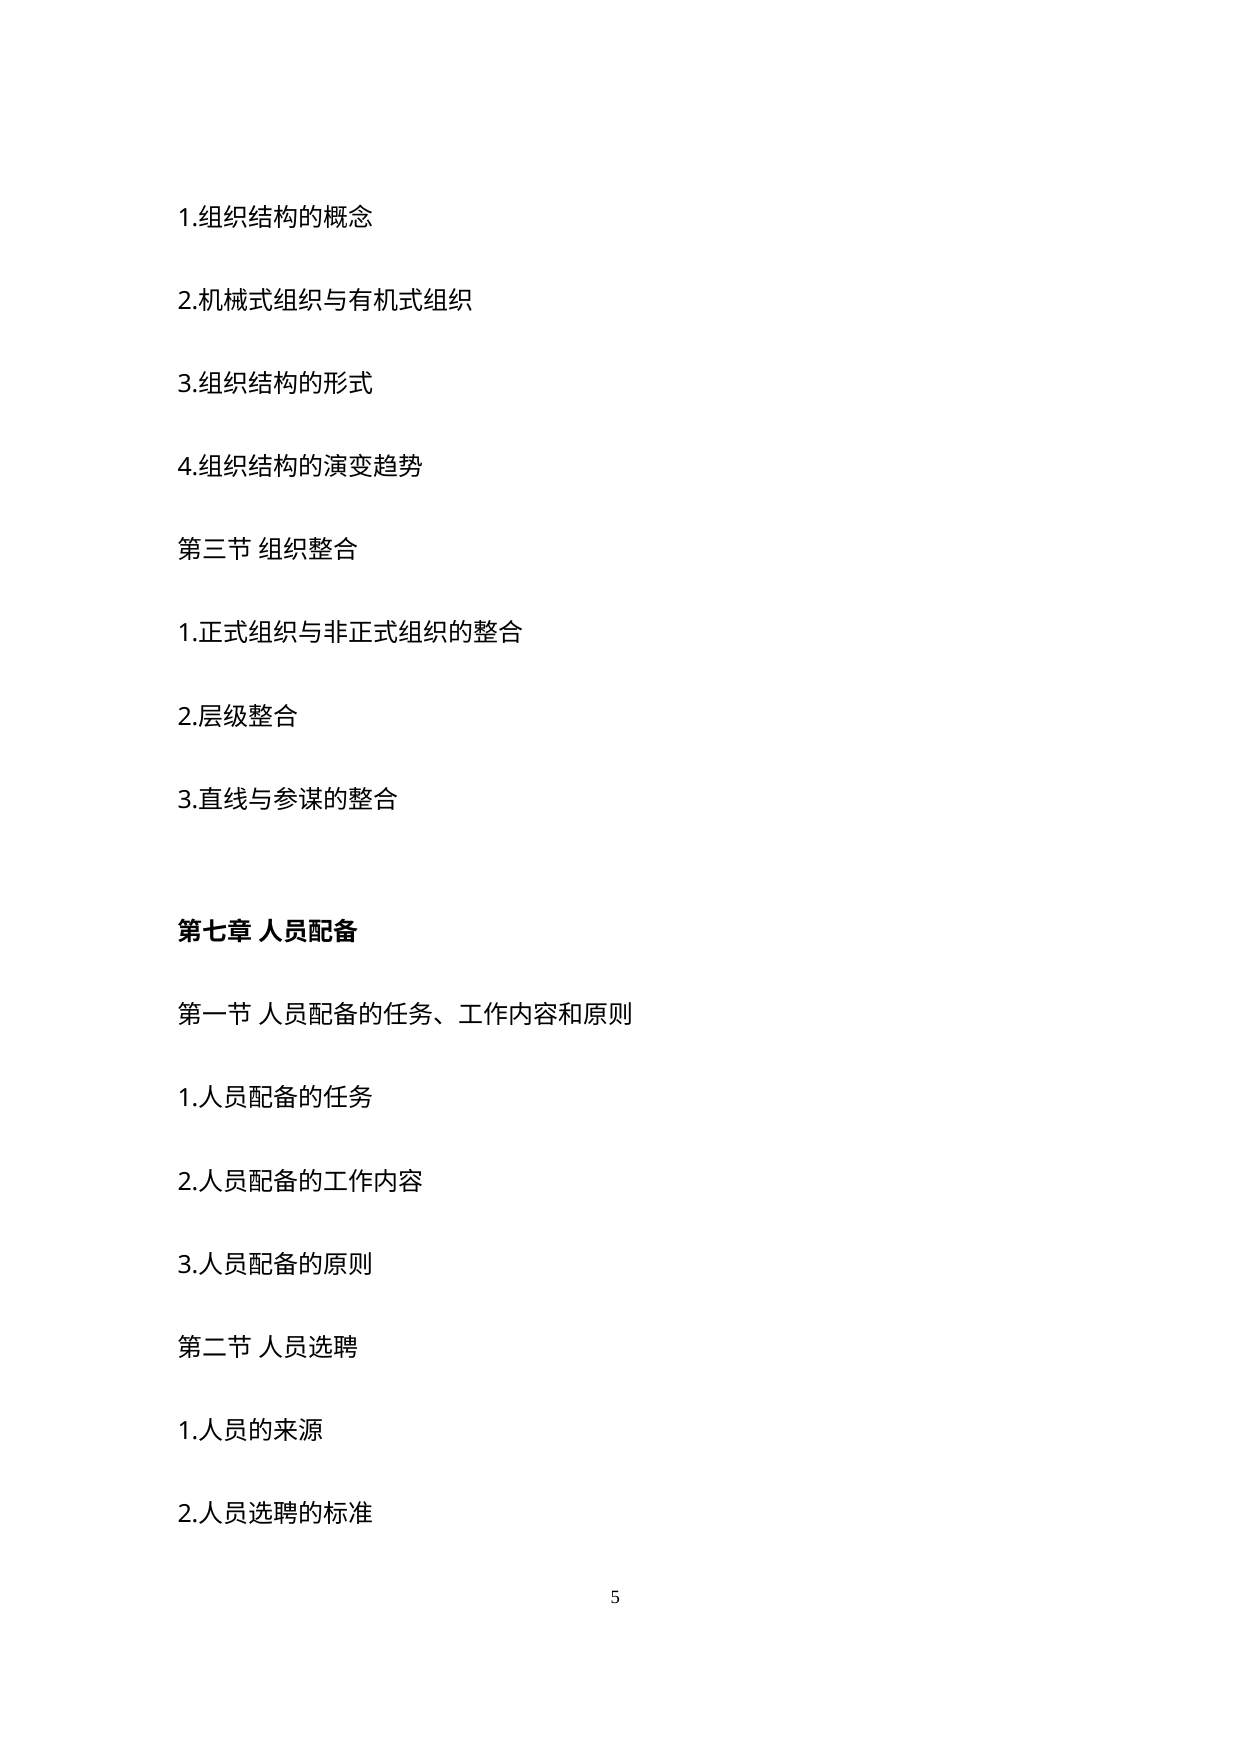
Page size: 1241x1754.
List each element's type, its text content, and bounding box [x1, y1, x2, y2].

text 2.机械式组织与有机式组织 [177, 266, 1053, 331]
text 1.正式组织与非正式组织的整合 [177, 598, 1053, 663]
text 1.人员配备的任务 [177, 1063, 1053, 1128]
text 1.组织结构的概念 [177, 183, 1053, 248]
text 2.人员配备的工作内容 [177, 1147, 1053, 1212]
text 第二节 人员选聘 [177, 1313, 1053, 1378]
text 第七章 人员配备 [177, 897, 1053, 962]
text 2.层级整合 [177, 682, 1053, 747]
text 第三节 组织整合 [177, 515, 1053, 580]
text 3.组织结构的形式 [177, 349, 1053, 414]
text 4.组织结构的演变趋势 [177, 432, 1053, 497]
text 2.人员选聘的标准 [177, 1479, 1053, 1544]
text 1.人员的来源 [177, 1396, 1053, 1461]
text 3.直线与参谋的整合 [177, 765, 1053, 830]
text 3.人员配备的原则 [177, 1230, 1053, 1295]
text 第一节 人员配备的任务、工作内容和原则 [177, 980, 1053, 1045]
